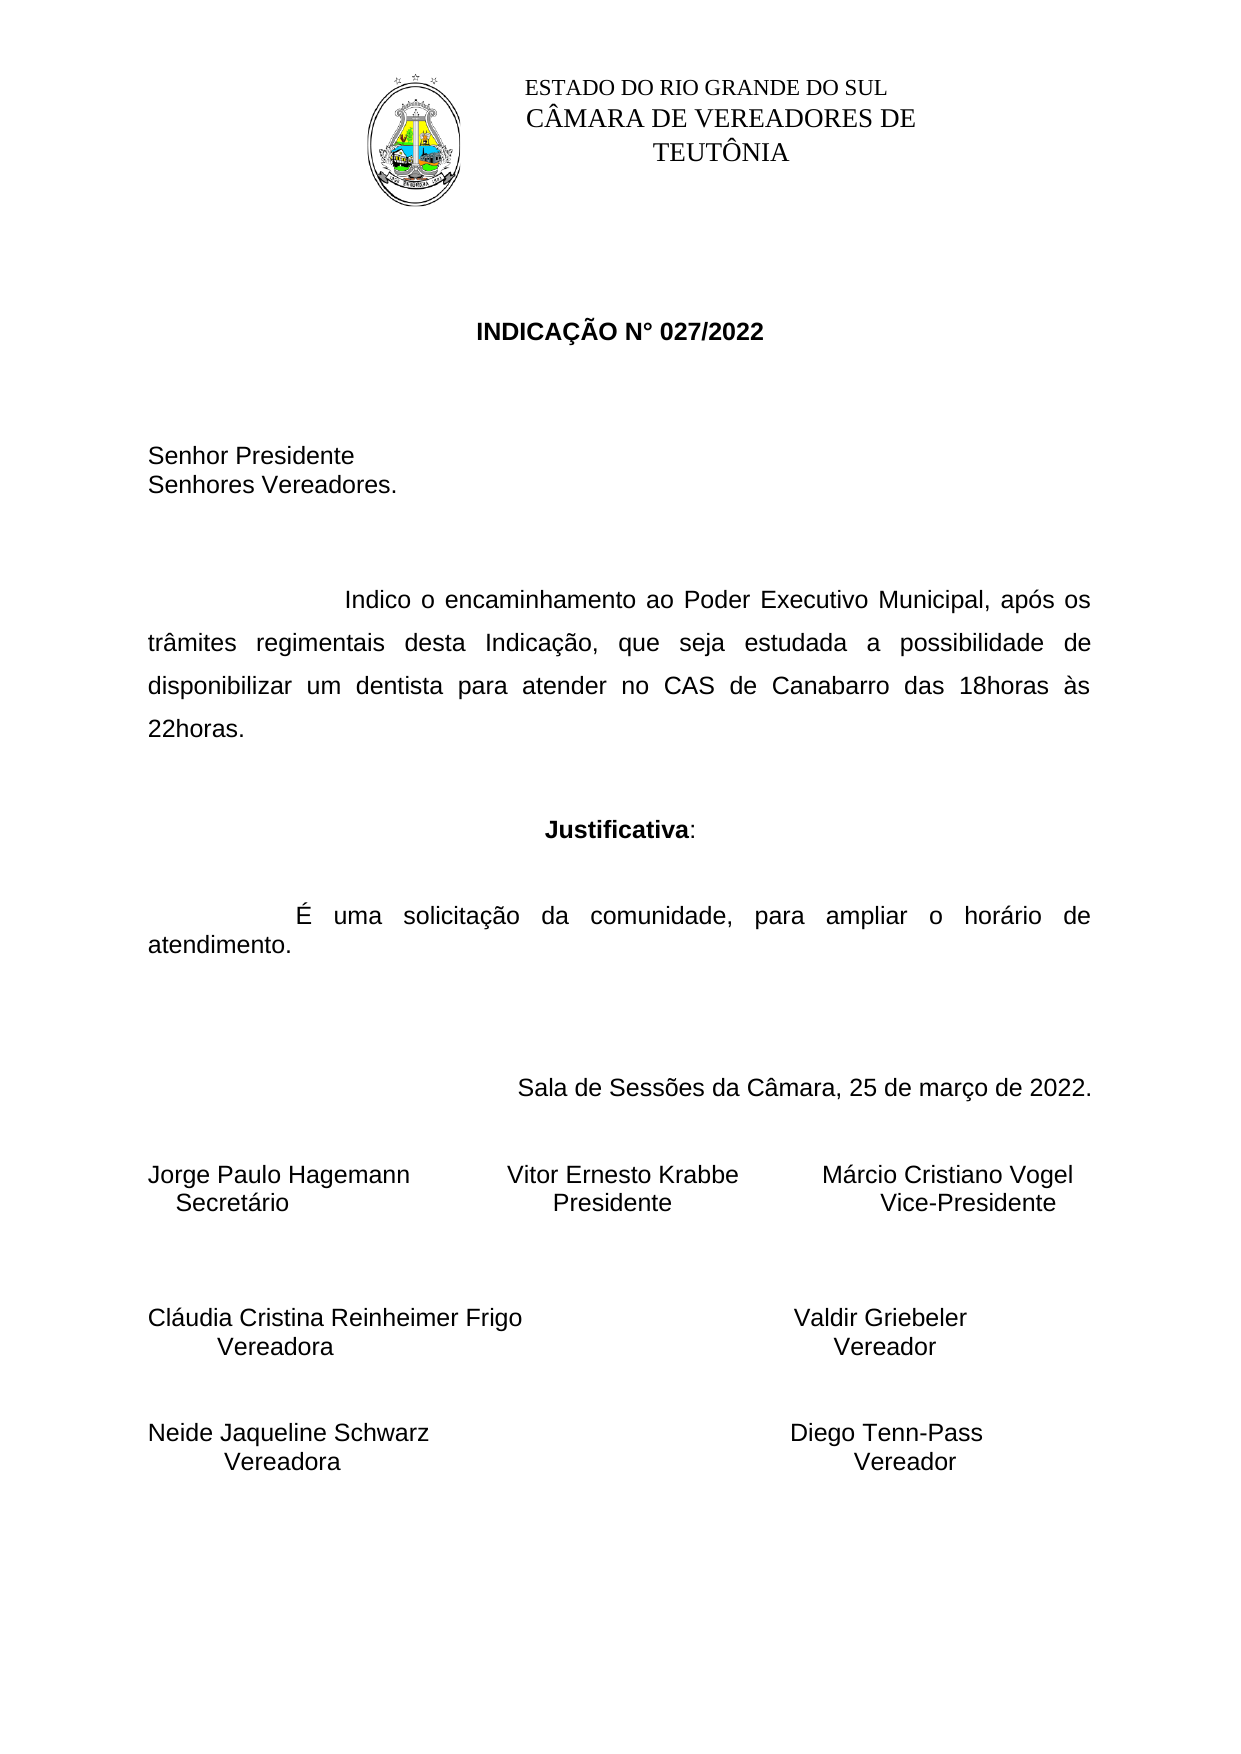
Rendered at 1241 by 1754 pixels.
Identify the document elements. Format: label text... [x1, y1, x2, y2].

text Indico o encaminhamento ao Poder Executivo Municipal, após os trâmites regimentais desta Indicação, que seja estudada a possibilidade de disponibilizar um dentista para atender no CAS de Canabarro das 18horas às 22horas. [148, 584, 1093, 743]
text Cláudia Cristina Reinheimer Frigo Valdir Griebeler [148, 1303, 1093, 1332]
text Senhor Presidente [148, 441, 1093, 469]
text Vereadora Vereador [148, 1447, 1093, 1476]
text Senhores Vereadores. [148, 469, 1093, 498]
text Vereadora Vereador [148, 1332, 1093, 1361]
text Justificativa: [148, 814, 1093, 843]
text Sala de Sessões da Câmara, 25 de março de 2022. [148, 1073, 1093, 1102]
picture [366, 73, 460, 205]
text Neide Jaqueline Schwarz Diego Tenn-Pass [148, 1418, 1093, 1447]
text É uma solicitação da comunidade, para ampliar o horário de atendimento. [148, 901, 1093, 958]
text Secretário Presidente Vice-Presidente [148, 1188, 1093, 1217]
text Jorge Paulo Hagemann Vitor Ernesto Krabbe Márcio Cristiano Vogel [148, 1159, 1093, 1188]
text INDICAÇÃO N° 027/2022 [148, 317, 1093, 346]
